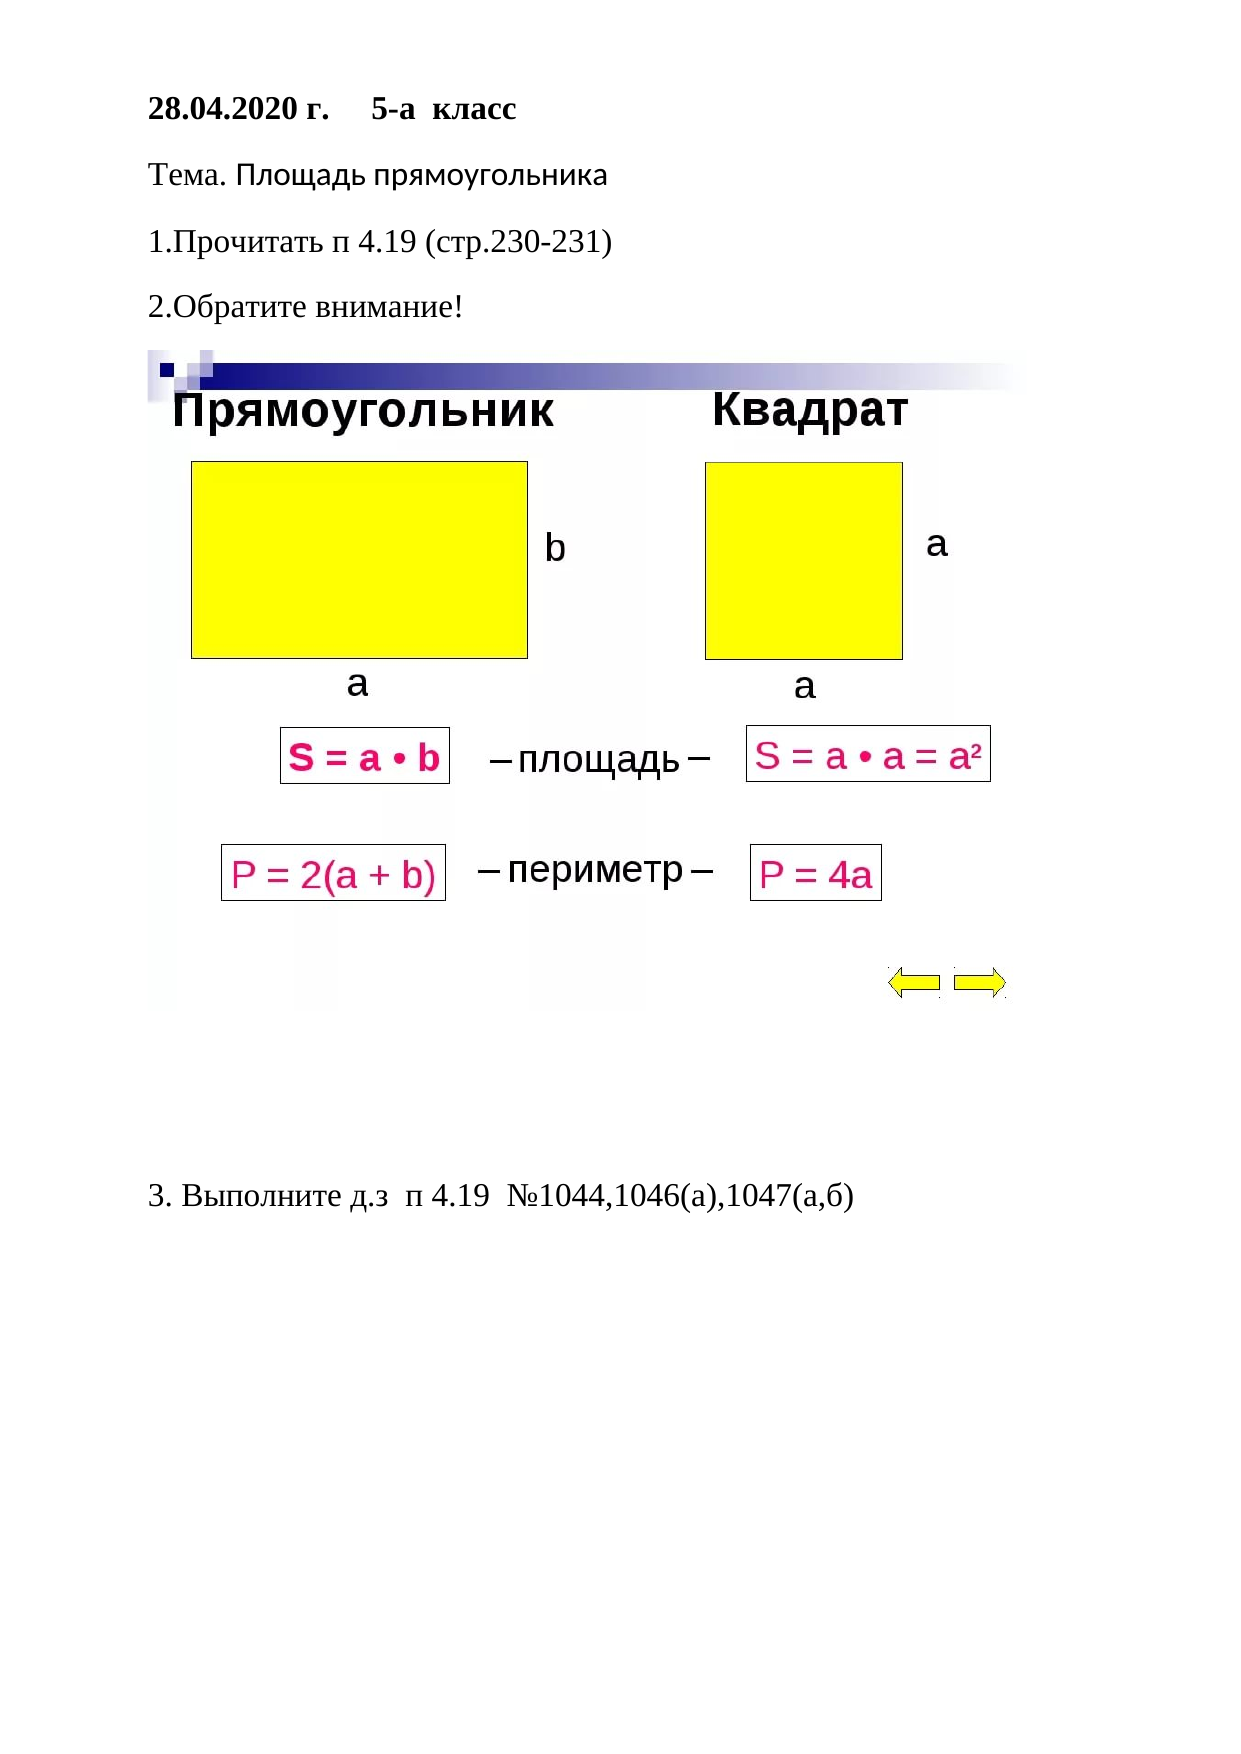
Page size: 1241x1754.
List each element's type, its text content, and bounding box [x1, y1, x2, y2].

picture [147, 350, 1027, 1011]
text 3. Выполните д.з п 4.19 №1044,1046(а),1047(а,б) [148, 1175, 1152, 1213]
text 28.04.2020 г. 5-а класс [148, 88, 1152, 127]
text Тема. Площадь прямоугольника [148, 153, 1152, 194]
text 1.Прочитать п 4.19 (стр.230-231) [148, 221, 1152, 259]
text 2.Обратите внимание! [148, 286, 1152, 324]
